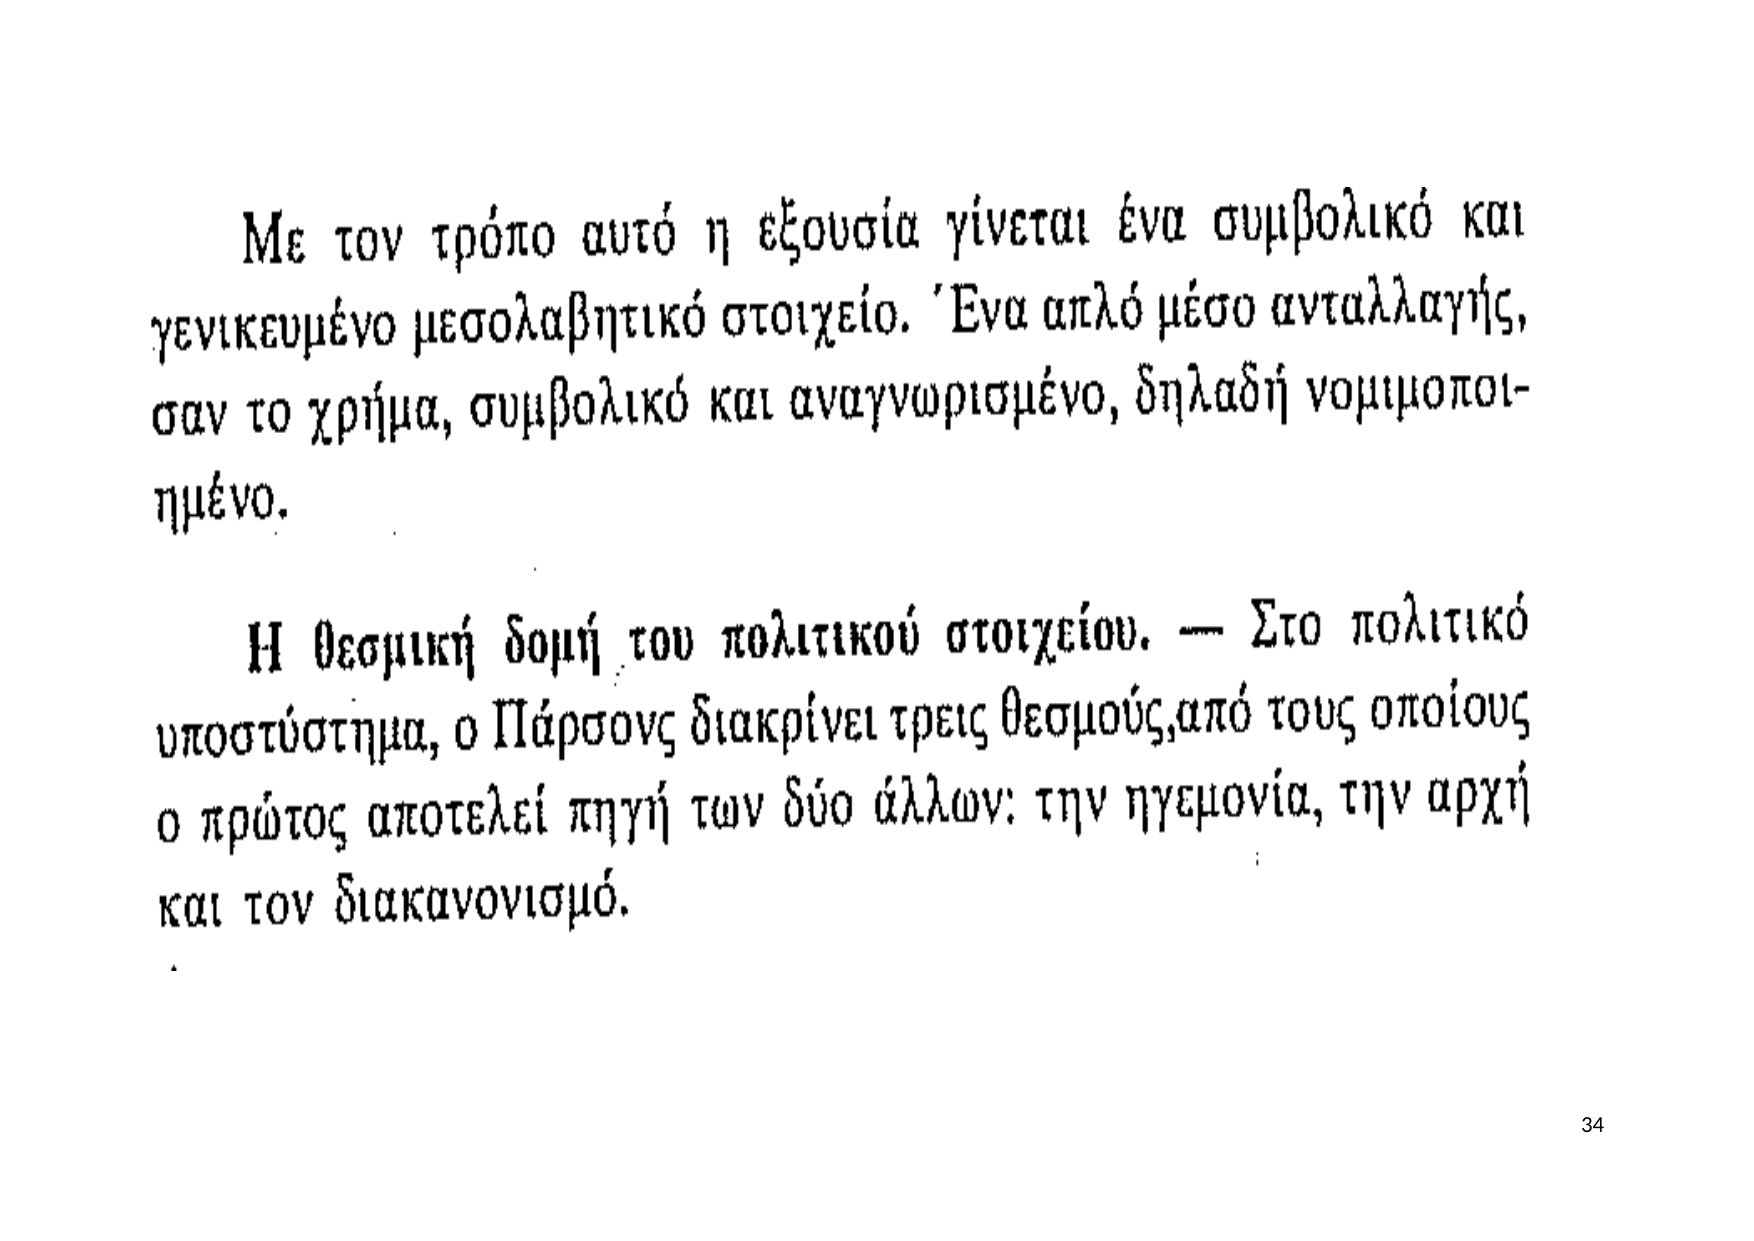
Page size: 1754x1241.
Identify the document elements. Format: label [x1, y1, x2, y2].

picture [150, 187, 1541, 971]
